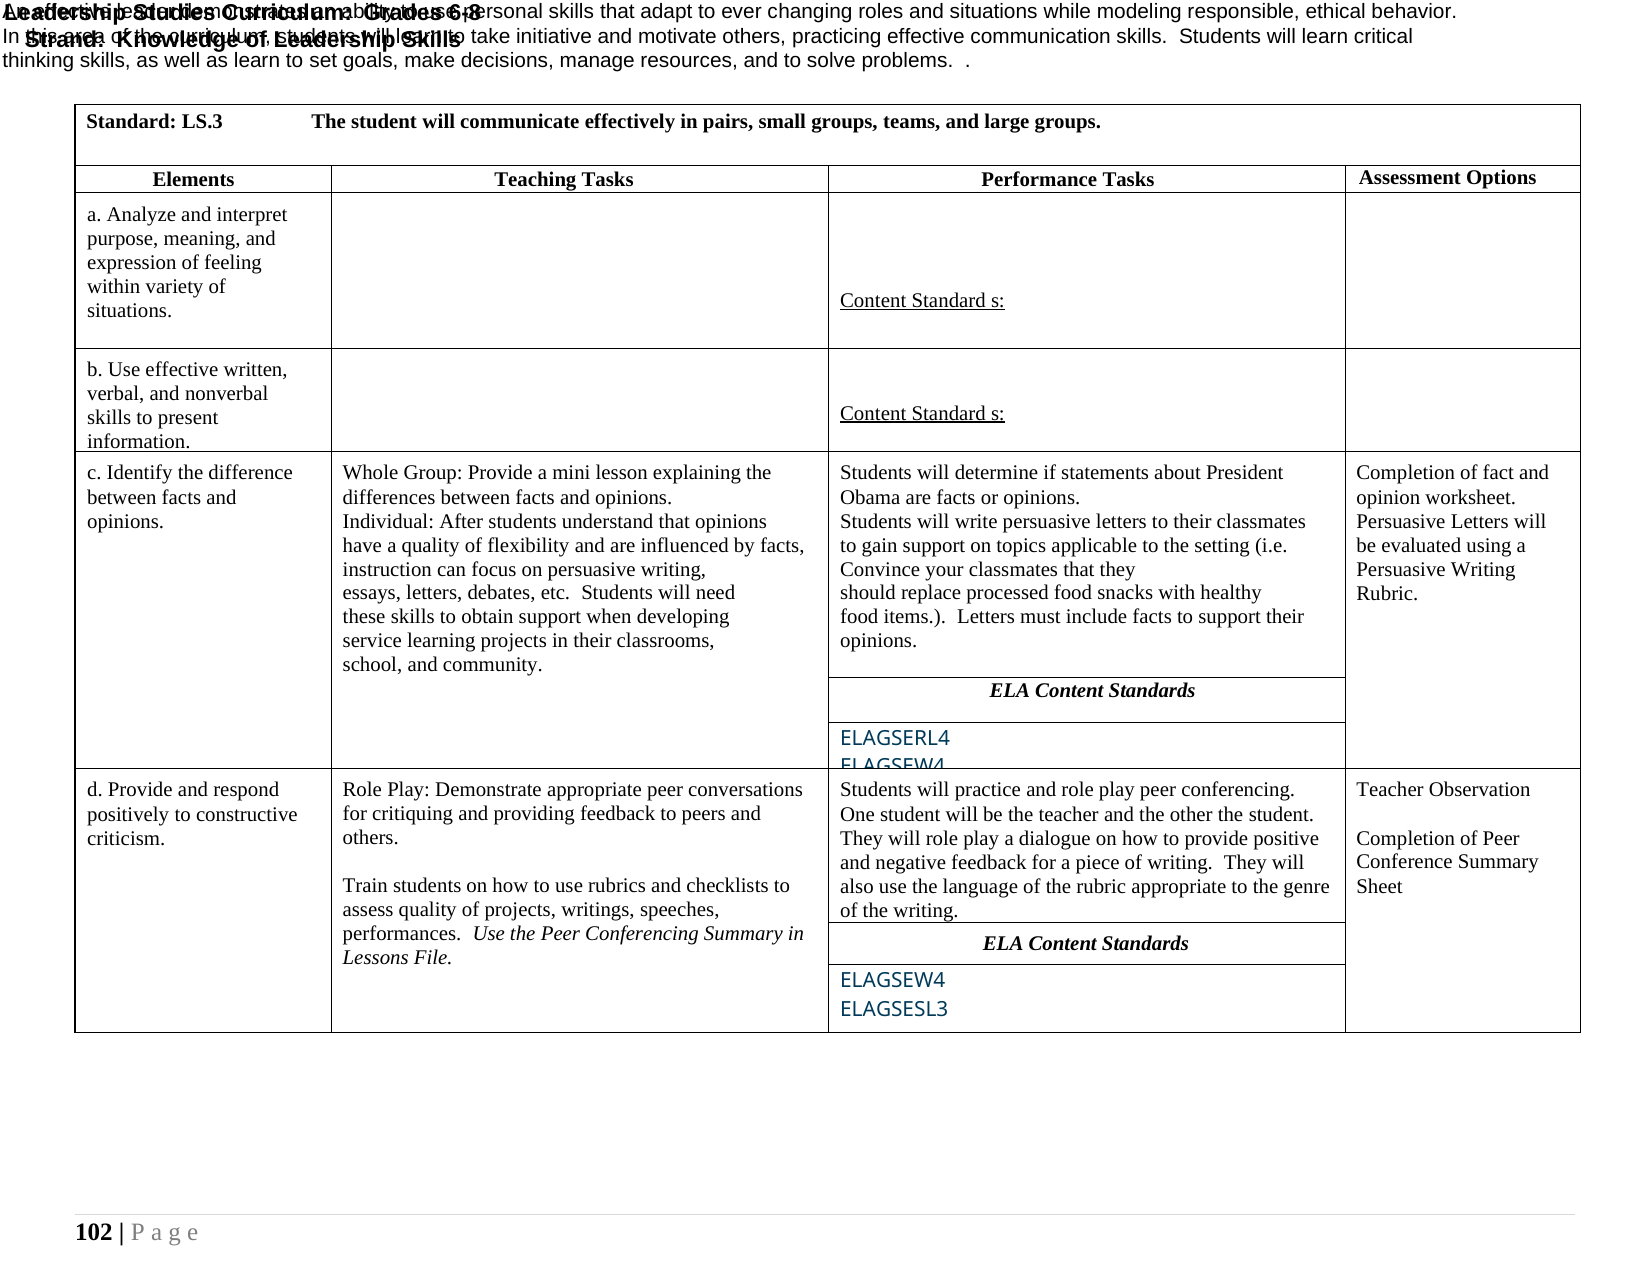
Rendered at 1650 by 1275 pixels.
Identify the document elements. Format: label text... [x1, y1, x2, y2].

table_cell Students will determine if statements about President Obama are facts or opinions. Students will write persuasive letters to their classmates to gain support on topics applicable to the setting (i.e. Convince your classmates that they should replace processed food snacks with healthy food items.). Letters must include facts to support their opinions. [829, 452, 1345, 677]
table_cell Role Play: Demonstrate appropriate peer conversations for critiquing and providing feedback to peers and others. Train students on how to use rubrics and checklists to assess quality of projects, writings, speeches, performances. Use the Peer Conferencing Summary in Lessons File. [332, 769, 828, 1032]
table_cell c. Identify the difference between facts and opinions. [76, 452, 331, 768]
table_cell Completion of fact and opinion worksheet. Persuasive Letters will be evaluated using a Persuasive Writing Rubric. [1346, 452, 1580, 768]
table_header Standard: LS.3 The student will communicate effectively in pairs, small groups, teams, and large groups. [76, 105, 1580, 165]
table_cell [332, 193, 828, 348]
table_cell Students will practice and role play peer conferencing. One student will be the teacher and the other the student. They will role play a dialogue on how to provide positive and negative feedback for a piece of writing. They will also use the language of the rubric appropriate to the genre of the writing. [829, 769, 1345, 922]
table_cell [332, 349, 828, 451]
table_cell Performance Tasks [829, 166, 1345, 192]
table_cell Elements [76, 166, 331, 192]
table_cell Whole Group: Provide a mini lesson explaining the differences between facts and opinions. Individual: After students understand that opinions have a quality of flexibility and are influenced by facts, instruction can focus on persuasive writing, essays, letters, debates, etc. Students will need these skills to obtain support when developing service learning projects in their classrooms, school, and community. [332, 452, 828, 768]
table_cell ELA Content Standards [829, 923, 1345, 964]
table_cell ELAGSEW4 ELAGSESL3 [829, 965, 1345, 1032]
table_cell b. Use effective written, verbal, and nonverbal skills to present information. [76, 349, 331, 451]
table_cell ELA Content Standards [829, 678, 1345, 722]
table_cell d. Provide and respond positively to constructive criticism. [76, 769, 331, 1032]
table_cell [1346, 193, 1580, 348]
table_cell Teacher Observation Completion of Peer Conference Summary Sheet [1346, 769, 1580, 1032]
table_cell Assessment Options [1346, 166, 1580, 192]
table_cell [1346, 349, 1580, 451]
table_cell Content Standard s: [829, 193, 1345, 348]
table_cell Content Standard s: [829, 349, 1345, 451]
table_cell Teaching Tasks [332, 166, 828, 192]
table_cell a. Analyze and interpret purpose, meaning, and expression of feeling within variety of situations. [76, 193, 331, 348]
table_cell ELAGSERL4 ELAGSEW4 [829, 723, 1345, 768]
